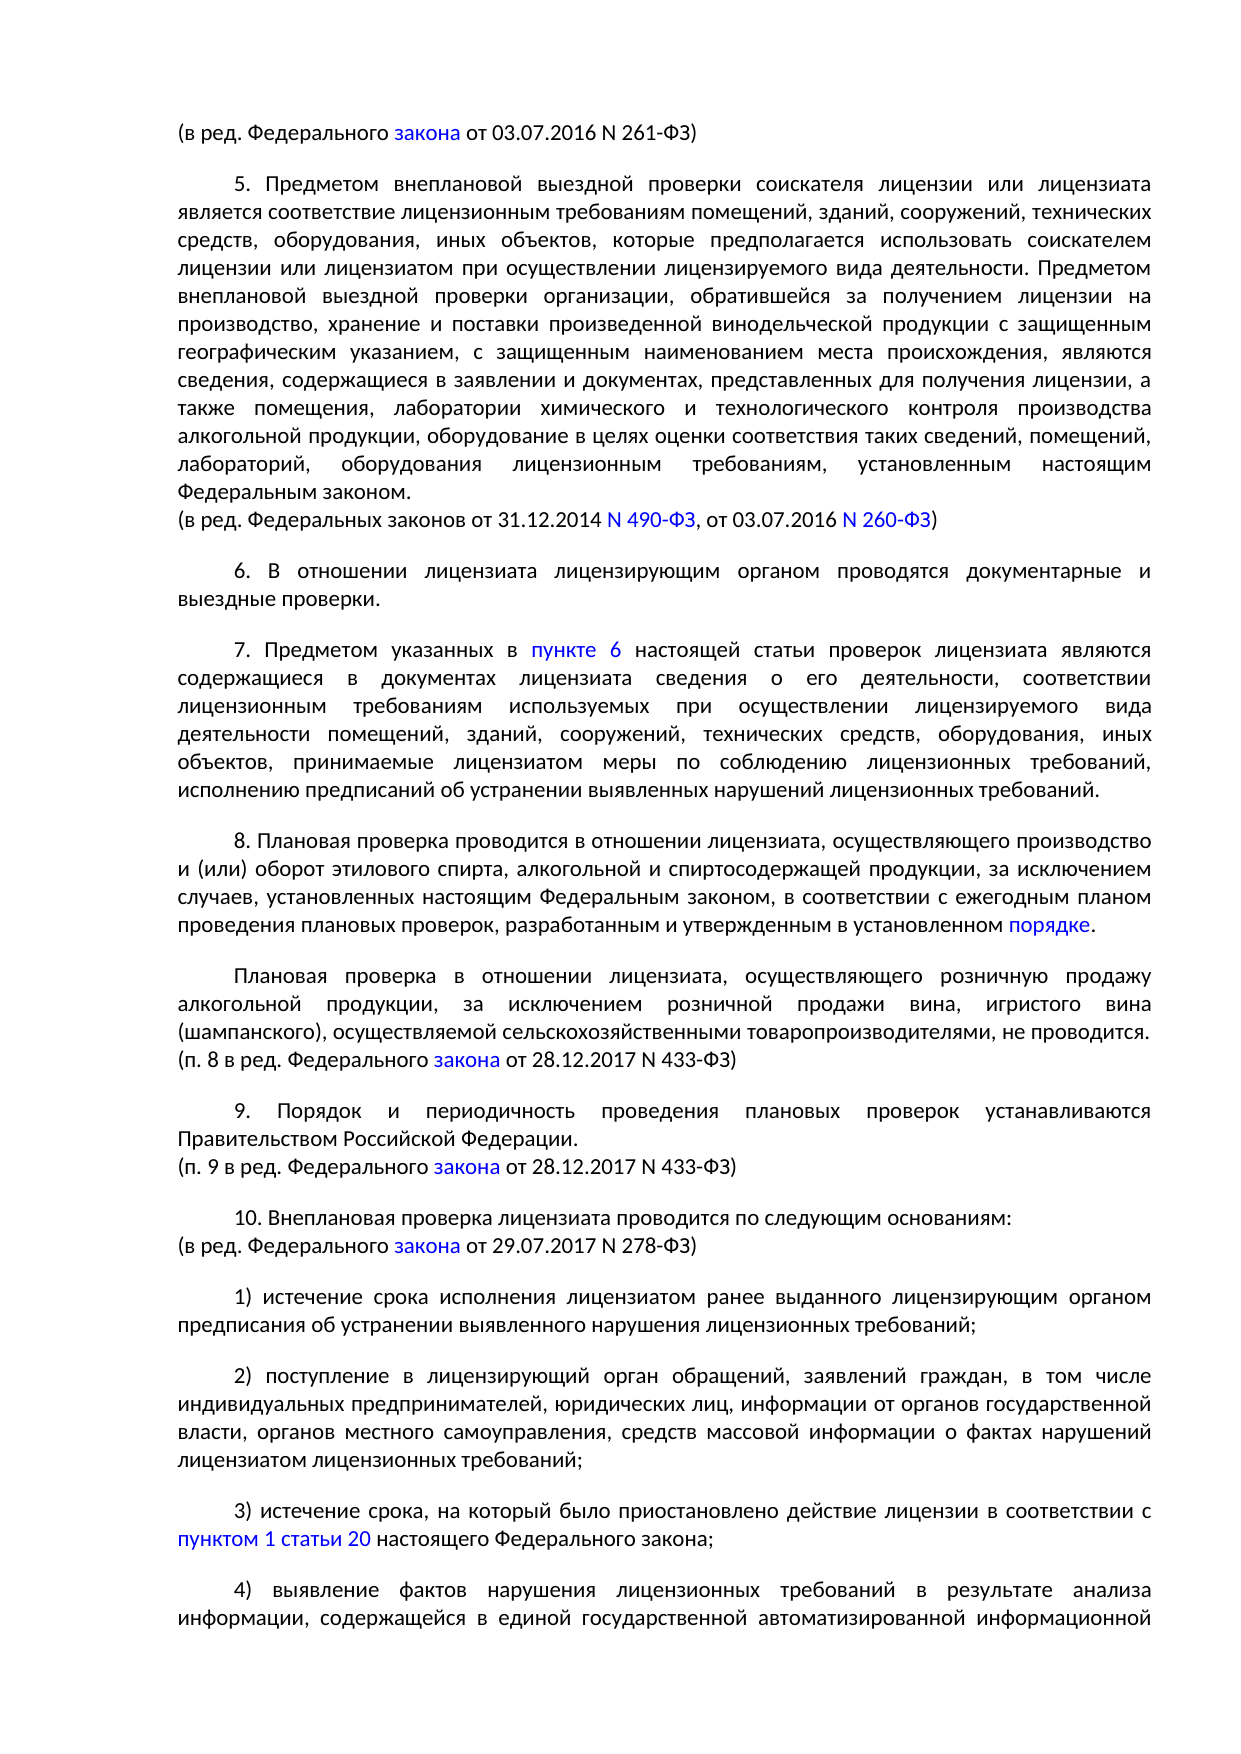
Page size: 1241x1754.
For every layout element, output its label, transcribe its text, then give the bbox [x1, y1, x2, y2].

text 9. Порядок и периодичность проведения плановых проверок устанавливаются Правительством Российской Федерации. [177, 1096, 1152, 1152]
text (в ред. Федеральных законов от 31.12.2014 N 490-ФЗ, от 03.07.2016 N 260-ФЗ) [177, 505, 1152, 533]
text (в ред. Федерального закона от 29.07.2017 N 278-ФЗ) [177, 1231, 1152, 1259]
text Плановая проверка в отношении лицензиата, осуществляющего розничную продажу алкогольной продукции, за исключением розничной продажи вина, игристого вина (шампанского), осуществляемой сельскохозяйственными товаропроизводителями, не проводится. [177, 961, 1152, 1045]
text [177, 1575, 1152, 1631]
text (п. 9 в ред. Федерального закона от 28.12.2017 N 433-ФЗ) [177, 1152, 1152, 1180]
text 3) истечение срока, на который было приостановлено действие лицензии в соответствии с пунктом 1 статьи 20 настоящего Федерального закона; [177, 1496, 1152, 1552]
text 10. Внеплановая проверка лицензиата проводится по следующим основаниям: [177, 1203, 1152, 1231]
text 2) поступление в лицензирующий орган обращений, заявлений граждан, в том числе индивидуальных предпринимателей, юридических лиц, информации от органов государственной власти, органов местного самоуправления, средств массовой информации о фактах нарушений лицензиатом лицензионных требований; [177, 1361, 1152, 1473]
text (в ред. Федерального закона от 03.07.2016 N 261-ФЗ) [177, 118, 1152, 146]
text (п. 8 в ред. Федерального закона от 28.12.2017 N 433-ФЗ) [177, 1045, 1152, 1073]
text 1) истечение срока исполнения лицензиатом ранее выданного лицензирующим органом предписания об устранении выявленного нарушения лицензионных требований; [177, 1282, 1152, 1338]
text 8. Плановая проверка проводится в отношении лицензиата, осуществляющего производство и (или) оборот этилового спирта, алкогольной и спиртосодержащей продукции, за исключением случаев, установленных настоящим Федеральным законом, в соответствии с ежегодным планом проведения плановых проверок, разработанным и утвержденным в установленном порядке. [177, 826, 1152, 938]
text 6. В отношении лицензиата лицензирующим органом проводятся документарные и выездные проверки. [177, 556, 1152, 612]
text 5. Предметом внеплановой выездной проверки соискателя лицензии или лицензиата является соответствие лицензионным требованиям помещений, зданий, сооружений, технических средств, оборудования, иных объектов, которые предполагается использовать соискателем лицензии или лицензиатом при осуществлении лицензируемого вида деятельности. Предметом внеплановой выездной проверки организации, обратившейся за получением лицензии на производство, хранение и поставки произведенной винодельческой продукции с защищенным географическим указанием, с защищенным наименованием места происхождения, являются сведения, содержащиеся в заявлении и документах, представленных для получения лицензии, а также помещения, лаборатории химического и технологического контроля производства алкогольной продукции, оборудование в целях оценки соответствия таких сведений, помещений, лабораторий, оборудования лицензионным требованиям, установленным настоящим Федеральным законом. [177, 169, 1152, 505]
text 7. Предметом указанных в пункте 6 настоящей статьи проверок лицензиата являются содержащиеся в документах лицензиата сведения о его деятельности, соответствии лицензионным требованиям используемых при осуществлении лицензируемого вида деятельности помещений, зданий, сооружений, технических средств, оборудования, иных объектов, принимаемые лицензиатом меры по соблюдению лицензионных требований, исполнению предписаний об устранении выявленных нарушений лицензионных требований. [177, 635, 1152, 803]
